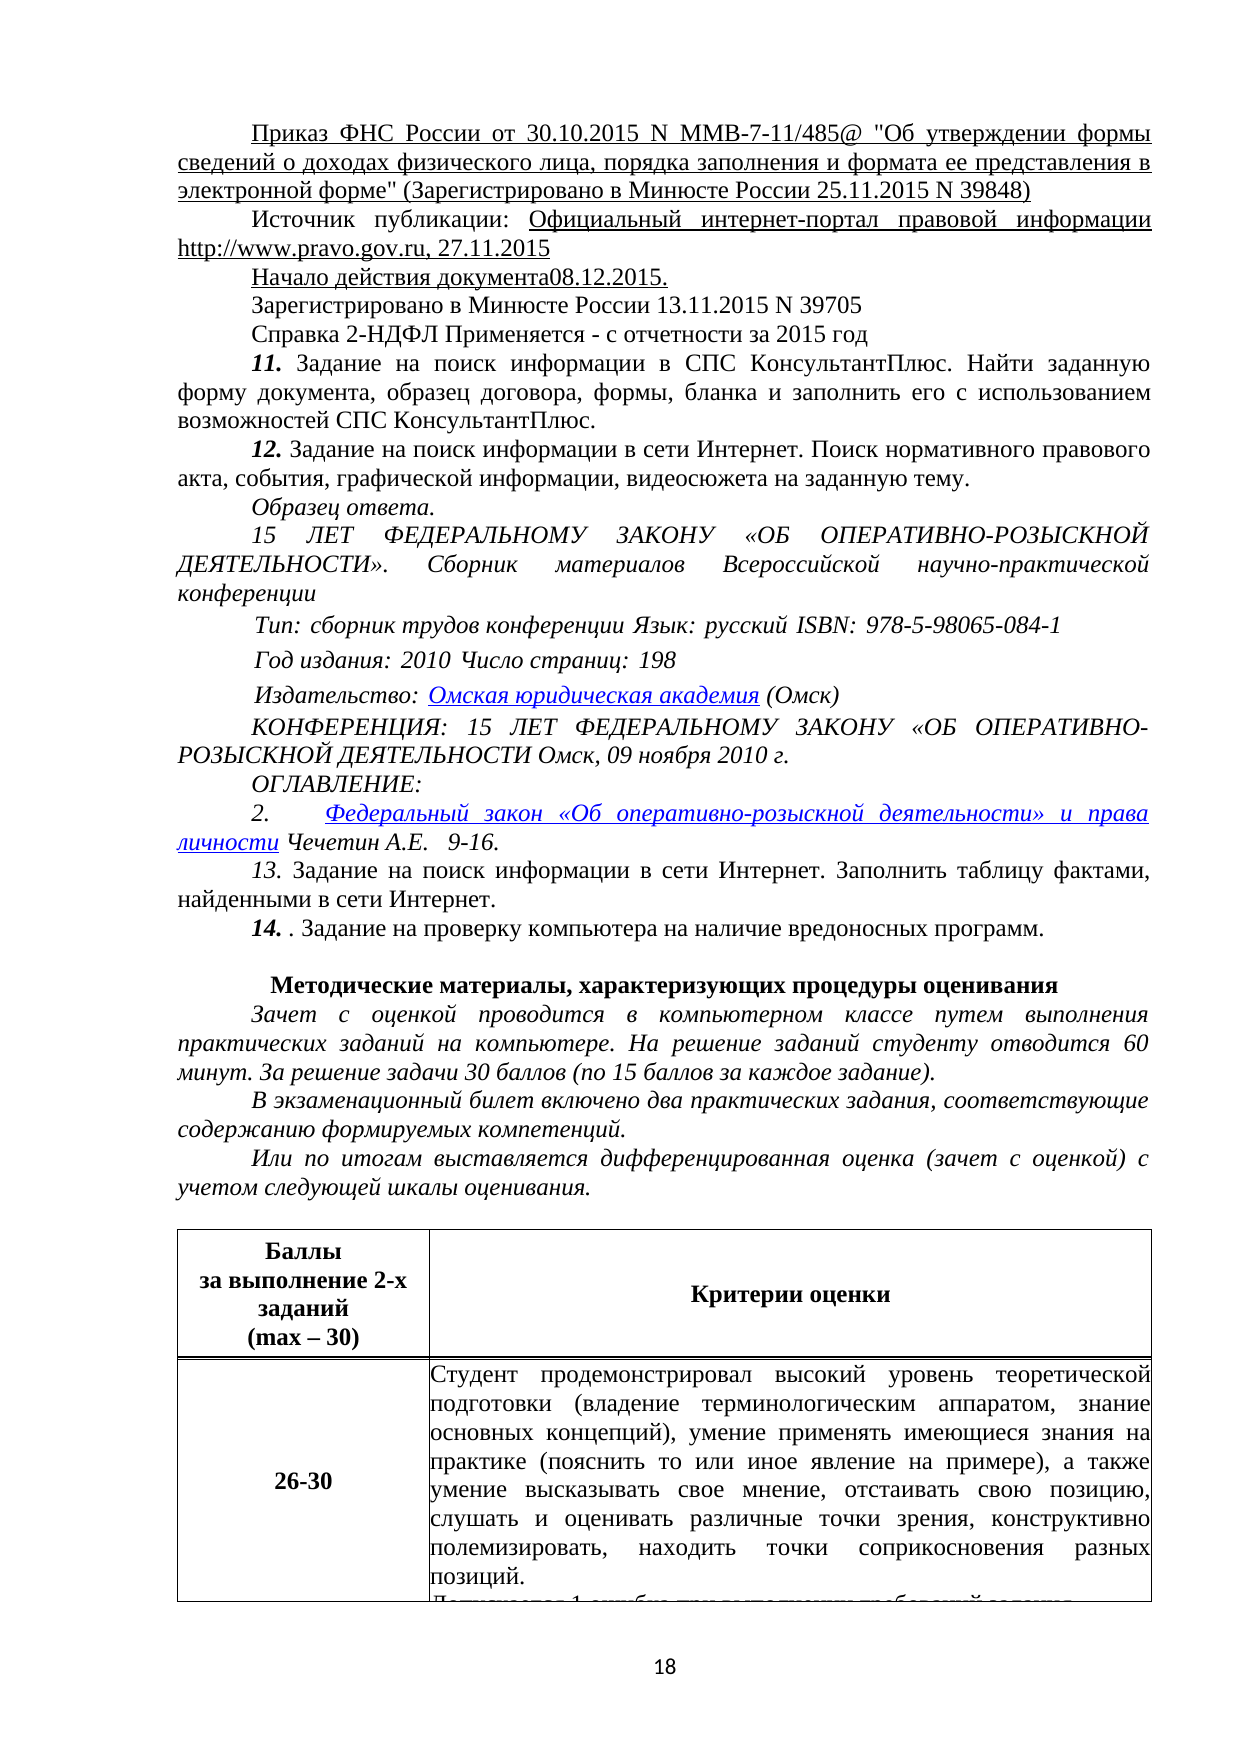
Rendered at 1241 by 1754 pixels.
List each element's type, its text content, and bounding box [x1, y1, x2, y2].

text Приказ ФНС России от 30.10.2015 N ММВ-7-11/485@ "Об утверждении формы сведений о доходах физического лица, порядка заполнения и формата ее представления в электронной форме" (Зарегистрировано в Минюсте России 25.11.2015 N 39848) [177, 173, 1152, 204]
table_cell Год издания: 2010 Число страниц: 198 [177, 642, 1083, 677]
table_cell 26-30 [178, 1360, 429, 1601]
table_header Критерии оценки [430, 1230, 1151, 1356]
list Или по итогам выставляется дифференцированная оценка (зачет с оценкой) с учетом следующей шкалы оценивания. [177, 1143, 1152, 1201]
text 14. . Задание на проверку компьютера на наличие вредоносных программ. [177, 913, 1152, 942]
list Зачет с оценкой проводится в компьютерном классе путем выполнения практических заданий на компьютере. На решение заданий студенту отводится 60 минут. За решение задачи 30 баллов (по 15 баллов за каждое задание). [177, 999, 1152, 1086]
text Справка 2-НДФЛ Применяется - с отчетности за 2015 год [177, 319, 1152, 348]
text КОНФЕРЕНЦИЯ: 15 ЛЕТ ФЕДЕРАЛЬНОМУ ЗАКОНУ «ОБ ОПЕРАТИВНО-РОЗЫСКНОЙ ДЕЯТЕЛЬНОСТИ Омск, 09 ноября 2010 г. [177, 712, 1152, 769]
text Приказ ФНС России от 30.10.2015 N ММВ-7-11/485@ "Об утверждении формы сведений о доходах физического лица, порядка заполнения и формата ее представления в электронной форме" (Зарегистрировано в Минюсте России 25.11.2015 N 39848) [177, 118, 1152, 172]
table_cell Студент продемонстрировал высокий уровень теоретической подготовки (владение терминологическим аппаратом, знание основных концепций), умение применять имеющиеся знания на практике (пояснить то или иное явление на примере), а также умение высказывать свое мнение, отстаивать свою позицию, слушать и оценивать различные точки зрения, конструктивно полемизировать, находить точки соприкосновения разных позиций. Допускается 1 ошибка при выполнении требований задания [430, 1360, 1151, 1601]
table_cell Издательство: Омская юридическая академия (Омск) [177, 677, 1083, 712]
text 13. Задание на поиск информации в сети Интернет. Заполнить таблицу фактами, найденными в сети Интернет. [177, 856, 1152, 913]
text 11. Задание на поиск информации в СПС КонсультантПлюс. Найти заданную форму документа, образец договора, формы, бланка и заполнить его с использованием возможностей СПС КонсультантПлюс. [177, 348, 1152, 434]
text 12. Задание на поиск информации в сети Интернет. Поиск нормативного правового акта, события, графической информации, видеосюжета на заданную тему. [177, 434, 1152, 492]
text Зарегистрировано в Минюсте России 13.11.2015 N 39705 [177, 291, 1152, 319]
text 15 ЛЕТ ФЕДЕРАЛЬНОМУ ЗАКОНУ «ОБ ОПЕРАТИВНО-РОЗЫСКНОЙ ДЕЯТЕЛЬНОСТИ». Сборник материалов Всероссийской научно-практической конференции [177, 521, 1152, 607]
text 2. Федеральный закон «Об оперативно-розыскной деятельности» и права личности Чечетин А.Е. 9-16. [177, 798, 1152, 856]
table_header Тип: сборник трудов конференции Язык: русский ISBN: 978-5-98065-084-1 [177, 607, 1083, 642]
list В экзаменационный билет включено два практических задания, соответствующие содержанию формируемых компетенций. [177, 1086, 1152, 1143]
text Образец ответа. [177, 492, 1152, 521]
text ОГЛАВЛЕНИЕ: [177, 769, 1152, 798]
text Источник публикации: Официальный интернет-портал правовой информации http://www.pravo.gov.ru, 27.11.2015 [177, 204, 1152, 262]
table_header Баллы за выполнение 2-х заданий (max – 30) [178, 1230, 429, 1356]
list Методические материалы, характеризующих процедуры оценивания [177, 971, 1152, 999]
text Начало действия документа08.12.2015. [177, 262, 1152, 291]
